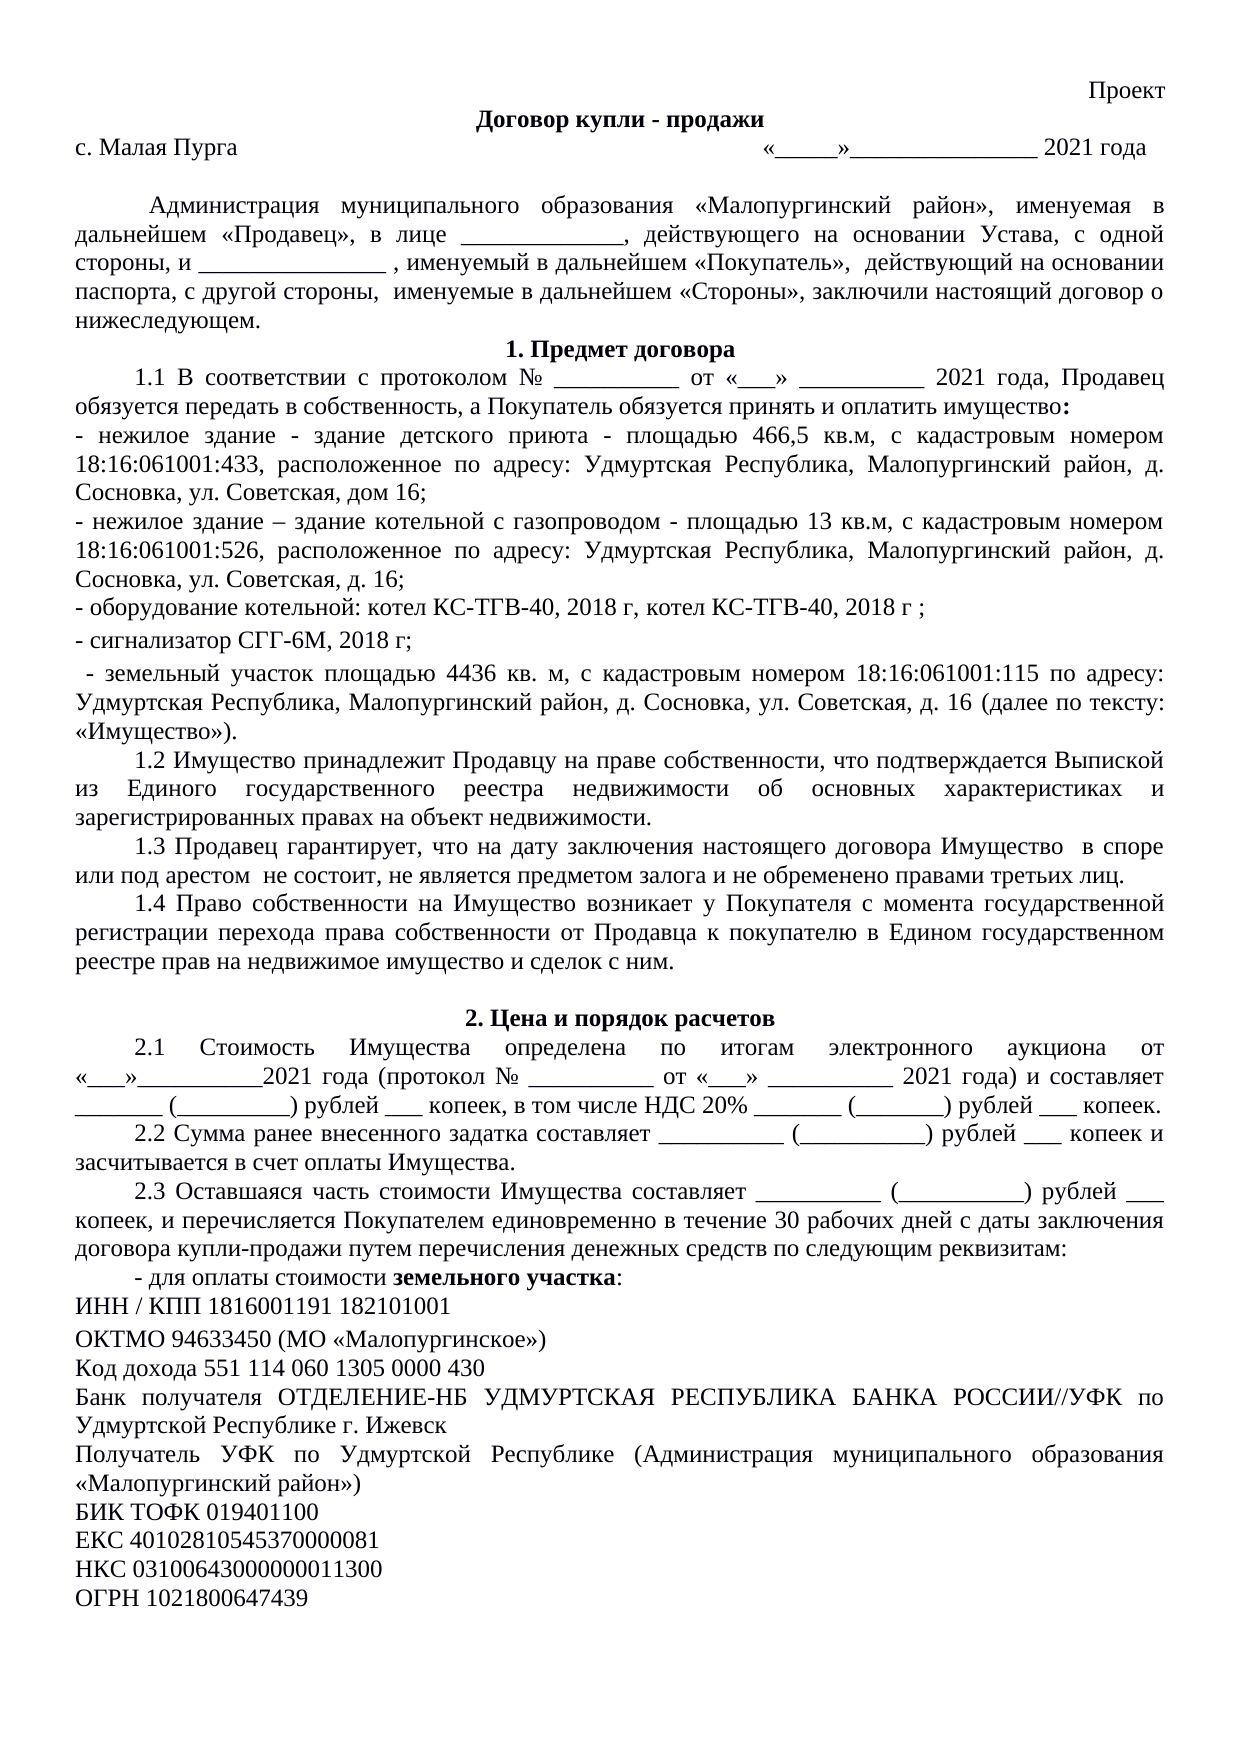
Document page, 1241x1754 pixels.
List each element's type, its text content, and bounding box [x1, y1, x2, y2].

text Получатель УФК по Удмуртской Республике (Администрация муниципального образования «Малопургинский район») [75, 1439, 1165, 1497]
text 1.4 Право собственности на Имущество возникает у Покупателя с момента государственной регистрации перехода права собственности от Продавца к покупателю в Едином государственном реестре прав на недвижимое имущество и сделок с ним. [75, 888, 1165, 975]
text БИК ТОФК 019401100 [75, 1497, 1165, 1525]
text Проект [75, 75, 1165, 104]
text НКС 03100643000000011300 [75, 1554, 1165, 1583]
text ИНН / КПП 1816001191 182101001 [75, 1291, 1165, 1320]
text - сигнализатор СГГ-6М, 2018 г; [75, 626, 1165, 654]
text Администрация муниципального образования «Малопургинский район», именуемая в дальнейшем «Продавец», в лице _____________, действующего на основании Устава, с одной стороны, и _______________ , именуемый в дальнейшем «Покупатель», действующий на основании паспорта, с другой стороны, именуемые в дальнейшем «Стороны», заключили настоящий договор о нижеследующем. [75, 190, 1165, 334]
text Банк получателя ОТДЕЛЕНИЕ-НБ УДМУРТСКАЯ РЕСПУБЛИКА БАНКА РОССИИ//УФК по Удмуртской Республике г. Ижевск [75, 1382, 1165, 1439]
text 1.3 Продавец гарантирует, что на дату заключения настоящего договора Имущество в споре или под арестом не состоит, не является предметом залога и не обременено правами третьих лиц. [75, 831, 1165, 888]
text 2.2 Сумма ранее внесенного задатка составляет __________ (__________) рублей ___ копеек и засчитывается в счет оплаты Имущества. [75, 1118, 1165, 1176]
text 2.3 Оставшаяся часть стоимости Имущества составляет __________ (__________) рублей ___ копеек, и перечисляется Покупателем единовременно в течение 30 рабочих дней с даты заключения договора купли-продажи путем перечисления денежных средств по следующим реквизитам: [75, 1176, 1165, 1262]
text 1.2 Имущество принадлежит Продавцу на праве собственности, что подтверждается Выпиской из Единого государственного реестра недвижимости об основных характеристиках и зарегистрированных правах на объект недвижимости. [75, 745, 1165, 831]
text ЕКС 40102810545370000081 [75, 1525, 1165, 1554]
text - для оплаты стоимости земельного участка: [75, 1262, 1165, 1291]
text 1.1 В соответствии с протоколом № __________ от «___» __________ 2021 года, Продавец обязуется передать в собственность, а Покупатель обязуется принять и оплатить имущество: [75, 362, 1165, 420]
text - нежилое здание - здание детского приюта - площадью 466,5 кв.м, с кадастровым номером 18:16:061001:433, расположенное по адресу: Удмуртская Республика, Малопургинский район, д. Сосновка, ул. Советская, дом 16; [75, 420, 1165, 506]
text ОКТМО 94633450 (МО «Малопургинское») [75, 1324, 1165, 1353]
text 2. Цена и порядок расчетов [75, 1003, 1165, 1032]
text 2.1 Стоимость Имущества определена по итогам электронного аукциона от «___»__________2021 года (протокол № __________ от «___» __________ 2021 года) и составляет _______ (_________) рублей ___ копеек, в том числе НДС 20% _______ (_______) рублей ___ копеек. [75, 1032, 1165, 1118]
text с. Малая Пурга «_____»_______________ 2021 года [75, 132, 1165, 161]
text Код дохода 551 114 060 1305 0000 430 [75, 1353, 1165, 1382]
text - земельный участок площадью 4436 кв. м, с кадастровым номером 18:16:061001:115 по адресу: Удмуртская Республика, Малопургинский район, д. Сосновка, ул. Советская, д. 16 (далее по тексту: «Имущество»). [75, 658, 1165, 745]
text ОГРН 1021800647439 [75, 1583, 1165, 1612]
text Договор купли - продажи [75, 104, 1165, 132]
text 1. Предмет договора [75, 334, 1165, 362]
text - нежилое здание – здание котельной с газопроводом - площадью 13 кв.м, с кадастровым номером 18:16:061001:526, расположенное по адресу: Удмуртская Республика, Малопургинский район, д. Сосновка, ул. Советская, д. 16; [75, 506, 1165, 592]
text - оборудование котельной: котел КС-ТГВ-40, 2018 г, котел КС-ТГВ-40, 2018 г ; [75, 592, 1165, 621]
